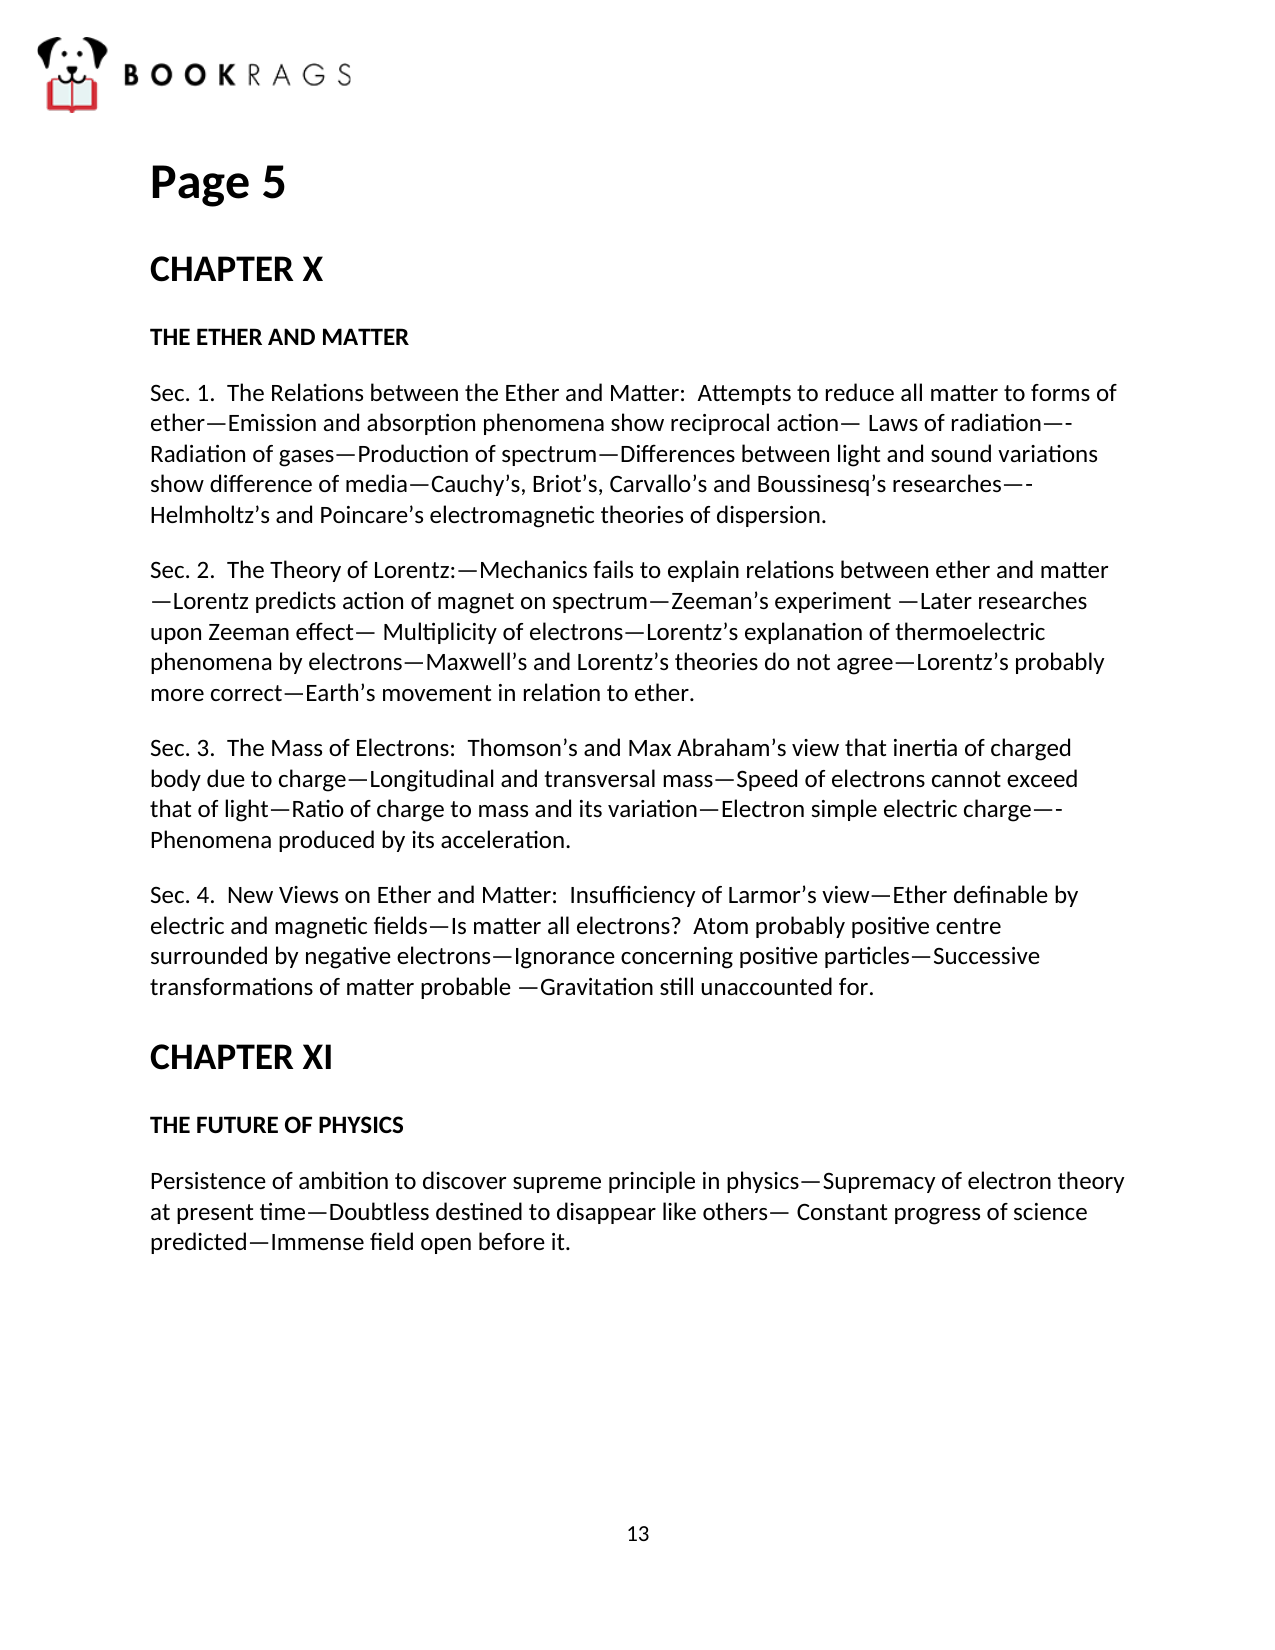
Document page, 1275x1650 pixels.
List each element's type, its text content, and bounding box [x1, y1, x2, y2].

text Sec. 4. New Views on Ether and Matter: Insufficiency of Larmor’s view—­Ether definable by electric and magnetic fields—­Is matter all electrons? Atom probably positive centre surrounded by negative electrons—­Ignorance concerning positive particles—­Successive transformations of matter probable —­Gravitation still unaccounted for. [150, 879, 1125, 1001]
text Sec. 3. The Mass of Electrons: Thomson’s and Max Abraham’s view that inertia of charged body due to charge—­Longitudinal and transversal mass—­Speed of electrons cannot exceed that of light—­Ratio of charge to mass and its variation—­Electron simple electric charge—­Phenomena produced by its acceleration. [150, 732, 1125, 854]
text Sec. 1. The Relations between the Ether and Matter: Attempts to reduce all matter to forms of ether—­Emission and absorption phenomena show reciprocal action—­ Laws of radiation—­Radiation of gases—­Production of spectrum—­Differences between light and sound variations show difference of media—­Cauchy’s, Briot’s, Carvallo’s and Boussinesq’s researches—­Helmholtz’s and Poincare’s electromagnetic theories of dispersion. [150, 377, 1125, 530]
text Sec. 2. The Theory of Lorentz:—­Mechanics fails to explain relations between ether and matter—­Lorentz predicts action of magnet on spectrum—­Zeeman’s experiment —­Later researches upon Zeeman effect—­ Multiplicity of electrons—­Lorentz’s explanation of thermoelectric phenomena by electrons—­Maxwell’s and Lorentz’s theories do not agree—­Lorentz’s probably more correct—­Earth’s movement in relation to ether. [150, 555, 1125, 707]
text Page 5 [150, 150, 1125, 211]
text Persistence of ambition to discover supreme principle in physics—­Supremacy of electron theory at present time—­Doubtless destined to disappear like others—­ Constant progress of science predicted—­Immense field open before it. [150, 1165, 1125, 1257]
text THE ETHER AND MATTER [150, 322, 1125, 352]
text CHAPTER XI [150, 1033, 1125, 1078]
text THE FUTURE OF PHYSICS [150, 1109, 1125, 1140]
picture [37, 37, 351, 113]
text CHAPTER X [150, 244, 1125, 290]
